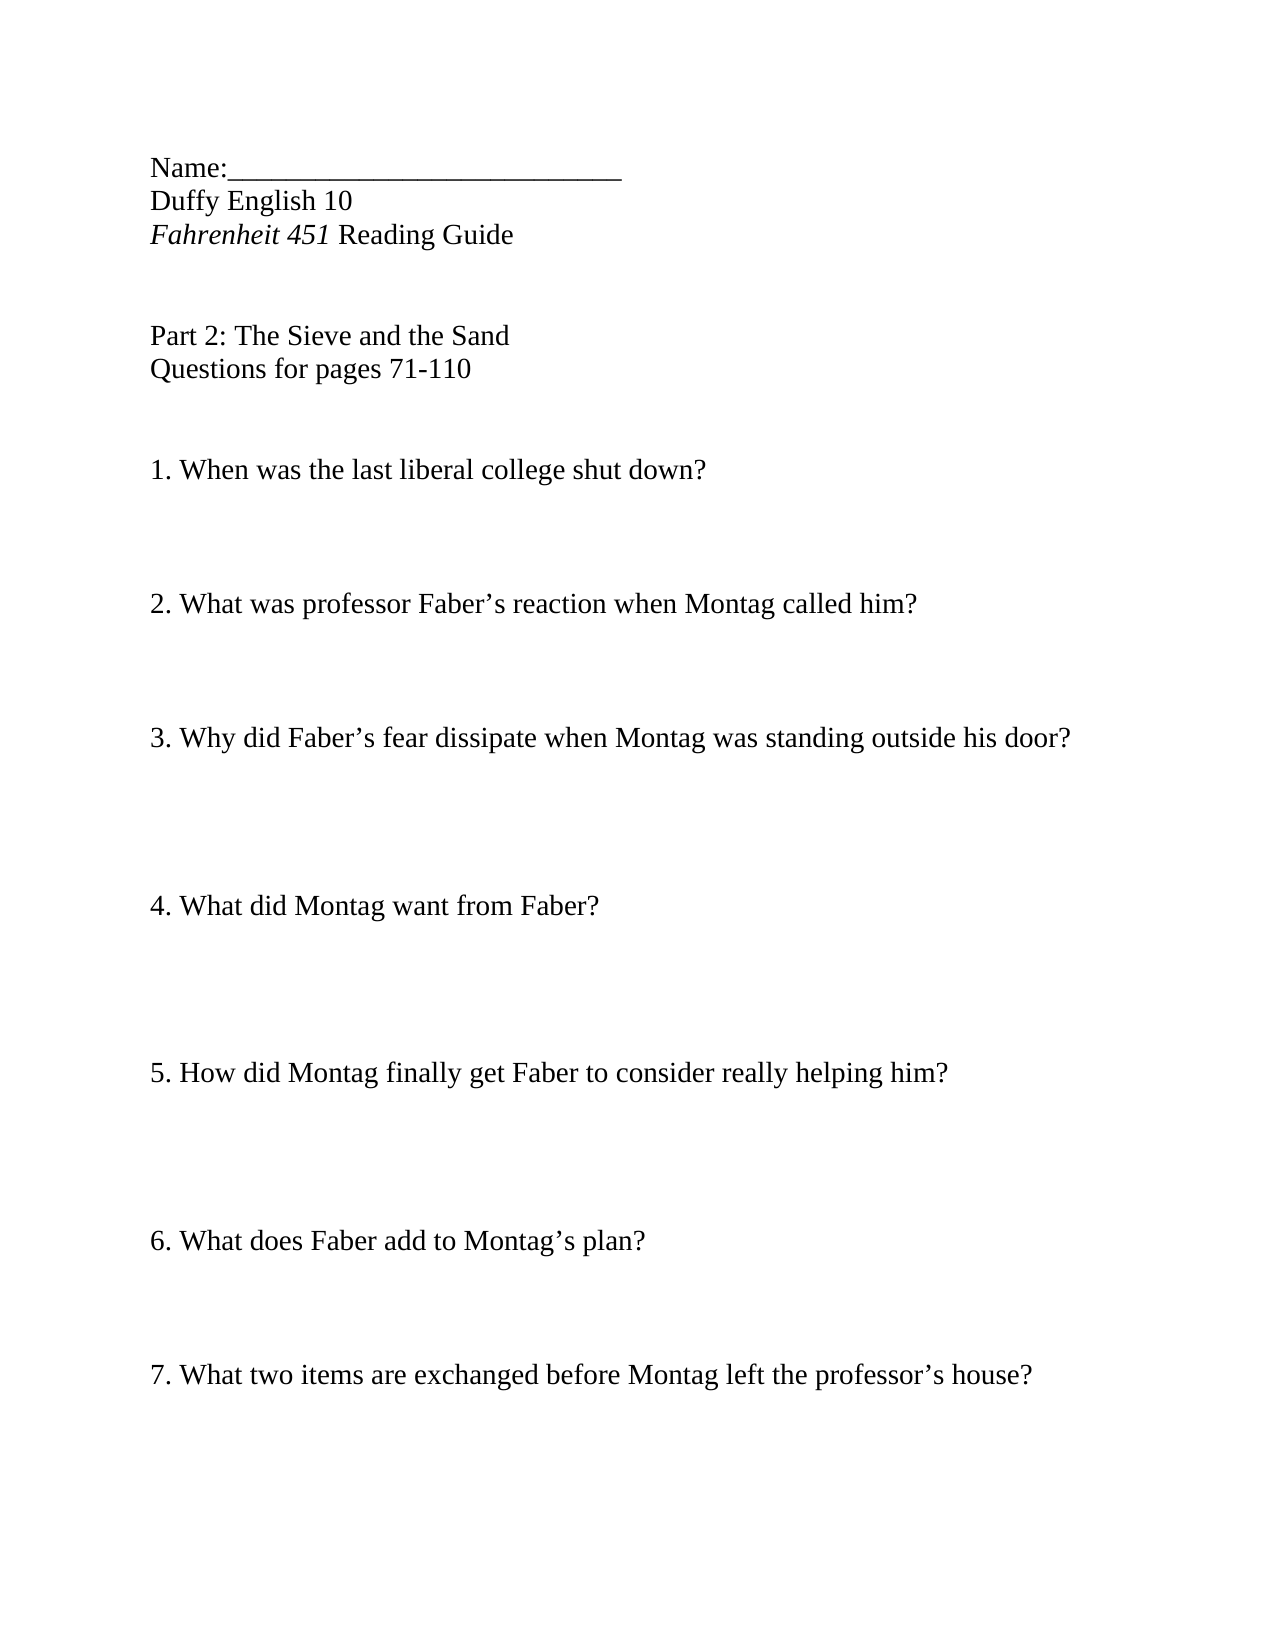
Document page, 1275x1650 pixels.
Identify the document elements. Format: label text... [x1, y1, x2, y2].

text 2. What was professor Faber’s reaction when Montag called him? [150, 586, 1125, 619]
text 6. What does Faber add to Montag’s plan? [150, 1223, 1125, 1257]
title Fahrenheit 451 Reading Guide [150, 217, 1125, 251]
text 1. When was the last liberal college shut down? [150, 452, 1125, 485]
title Duffy English 10 [150, 183, 1125, 217]
text 5. How did Montag finally get Faber to consider really helping him? [150, 1056, 1125, 1089]
text Name:___________________________ [150, 150, 1125, 183]
text Part 2: The Sieve and the Sand Questions for pages 71-110 [150, 318, 1125, 385]
text 7. What two items are exchanged before Montag left the professor’s house? [150, 1357, 1125, 1391]
text 4. What did Montag want from Faber? [150, 888, 1125, 921]
text 3. Why did Faber’s fear dissipate when Montag was standing outside his door? [150, 720, 1125, 754]
